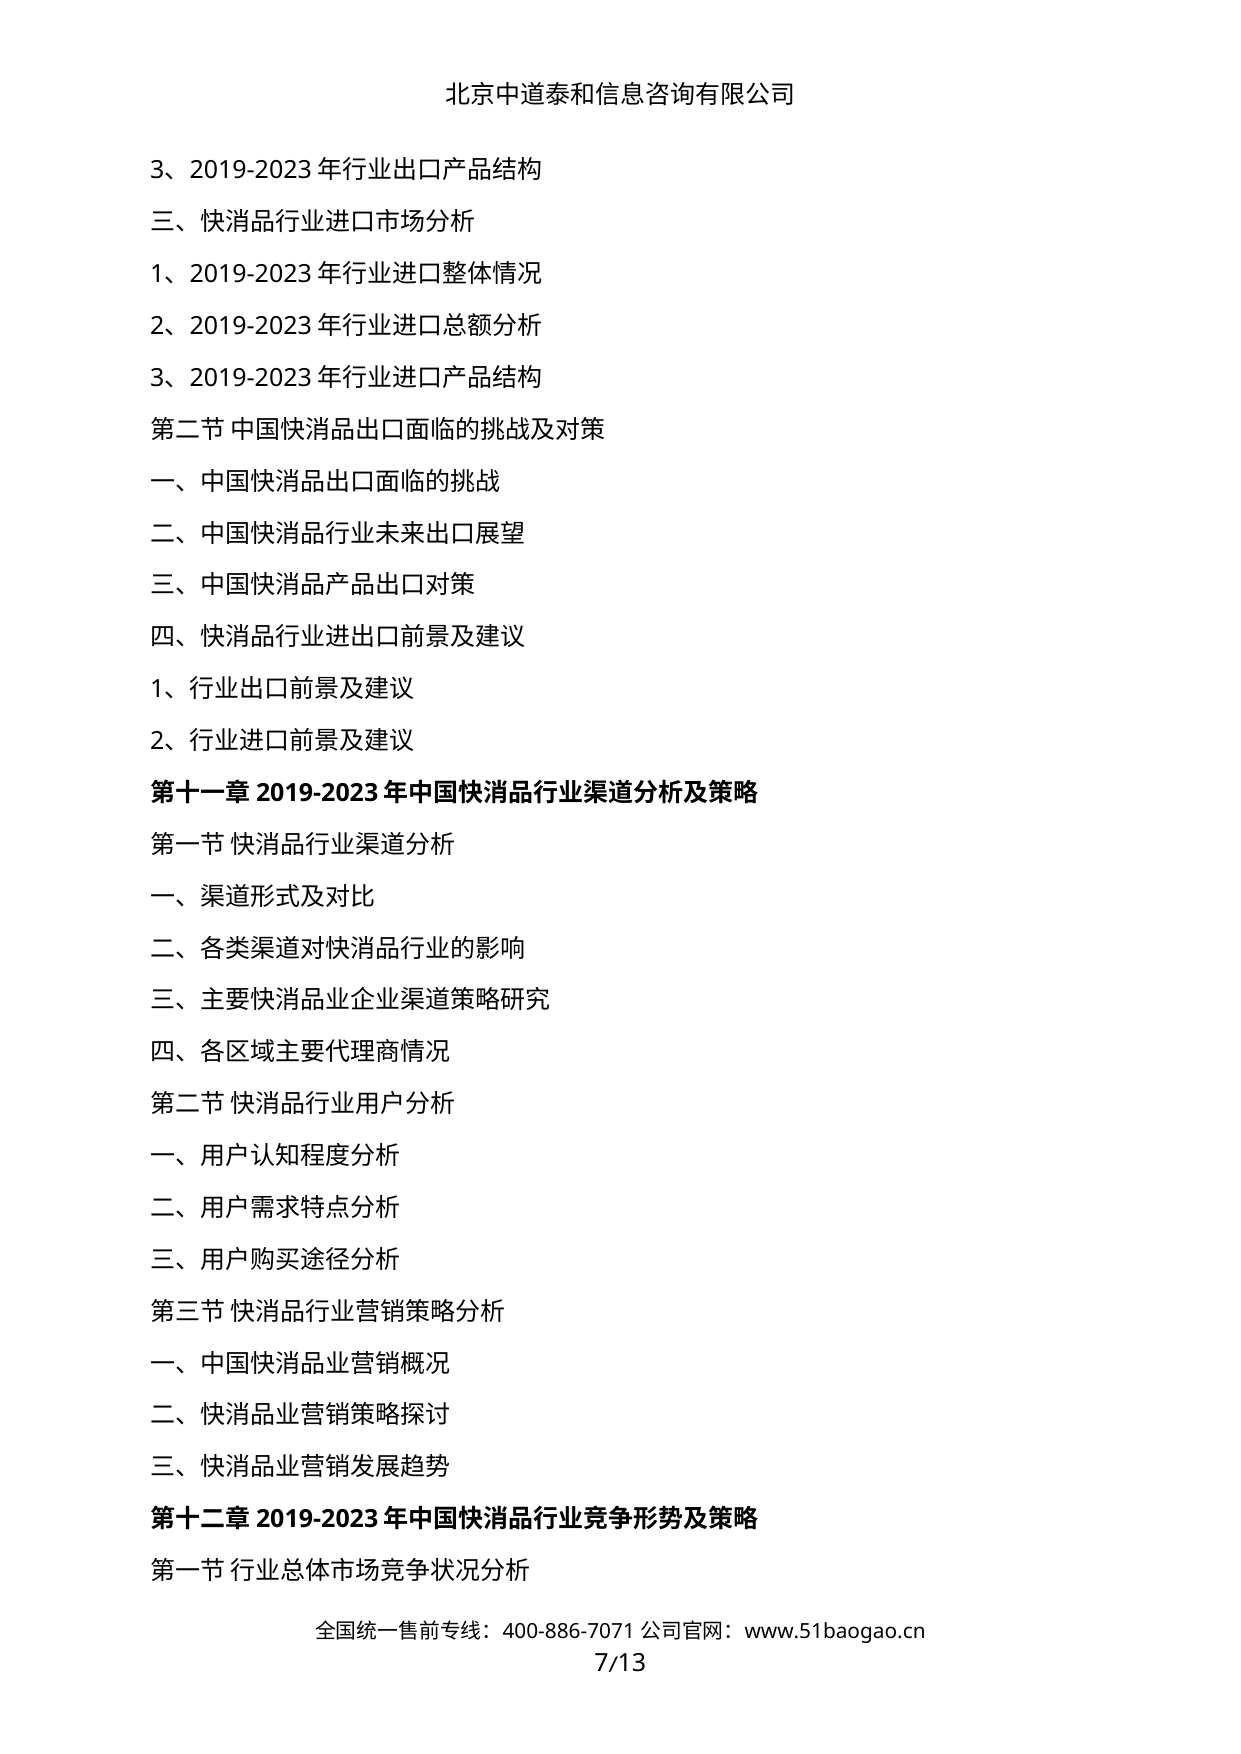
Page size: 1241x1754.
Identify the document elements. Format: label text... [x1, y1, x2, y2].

text 第二节 中国快消品出口面临的挑战及对策 [150, 409, 1090, 446]
text 2、2019-2023年行业进口总额分析 [150, 306, 1090, 342]
text 二、各类渠道对快消品行业的影响 [150, 928, 1090, 964]
text 三、用户购买途径分析 [150, 1239, 1090, 1276]
text 一、用户认知程度分析 [150, 1136, 1090, 1172]
text 2、行业进口前景及建议 [150, 721, 1090, 757]
text 一、中国快消品出口面临的挑战 [150, 461, 1090, 497]
text 1、2019-2023年行业进口整体情况 [150, 254, 1090, 290]
text 3、2019-2023年行业出口产品结构 [150, 150, 1090, 186]
text 第十二章 2019-2023年中国快消品行业竞争形势及策略 [150, 1499, 1090, 1535]
text 三、中国快消品产品出口对策 [150, 565, 1090, 601]
text 三、主要快消品业企业渠道策略研究 [150, 980, 1090, 1016]
text 第一节 行业总体市场竞争状况分析 [150, 1551, 1090, 1587]
text 三、快消品业营销发展趋势 [150, 1447, 1090, 1483]
text 第十一章 2019-2023年中国快消品行业渠道分析及策略 [150, 772, 1090, 809]
text 三、快消品行业进口市场分析 [150, 202, 1090, 238]
text 二、中国快消品行业未来出口展望 [150, 513, 1090, 549]
text 第二节 快消品行业用户分析 [150, 1084, 1090, 1120]
text 3、2019-2023年行业进口产品结构 [150, 357, 1090, 394]
text 一、渠道形式及对比 [150, 876, 1090, 912]
text 第三节 快消品行业营销策略分析 [150, 1291, 1090, 1327]
text 一、中国快消品业营销概况 [150, 1343, 1090, 1379]
text 四、各区域主要代理商情况 [150, 1032, 1090, 1068]
text 1、行业出口前景及建议 [150, 669, 1090, 705]
text 二、用户需求特点分析 [150, 1187, 1090, 1224]
text 四、快消品行业进出口前景及建议 [150, 617, 1090, 653]
text 第一节 快消品行业渠道分析 [150, 824, 1090, 861]
text 二、快消品业营销策略探讨 [150, 1395, 1090, 1431]
